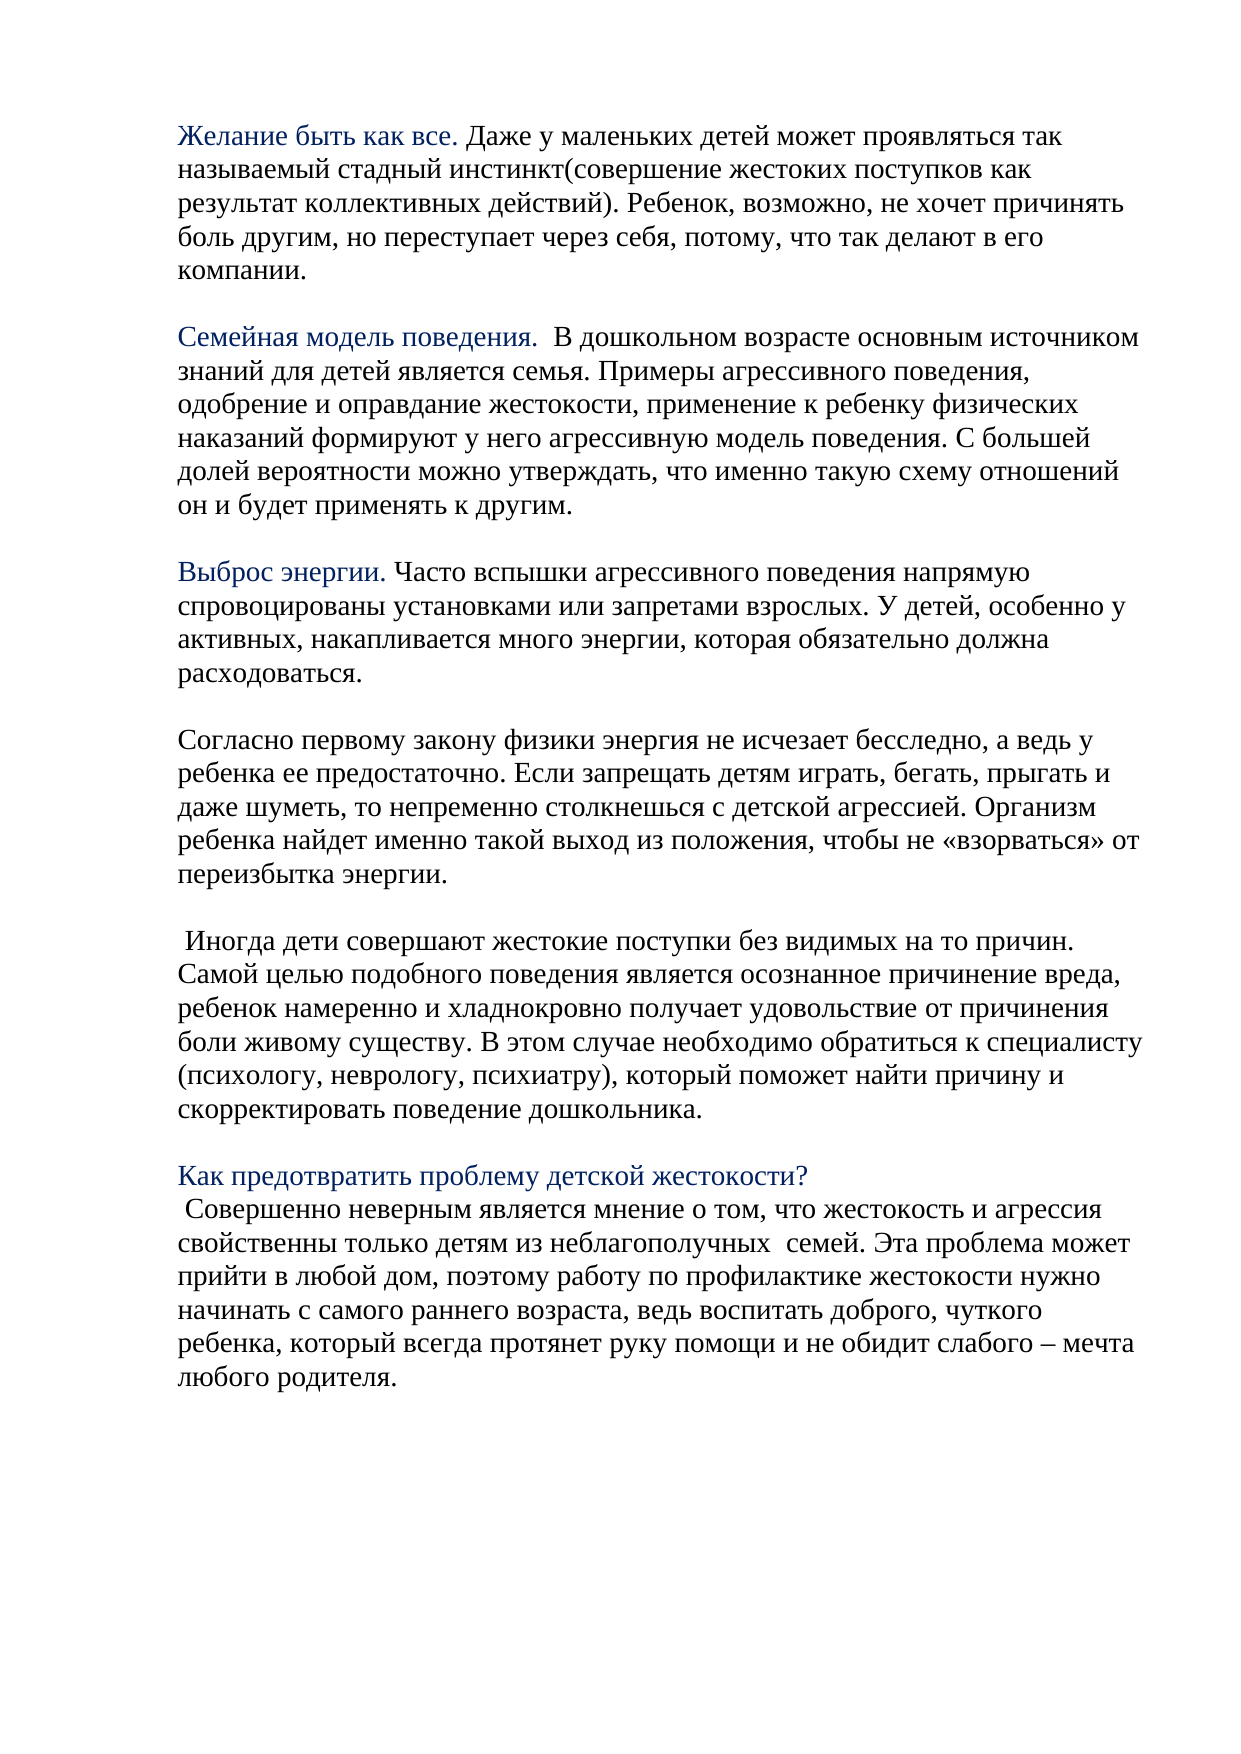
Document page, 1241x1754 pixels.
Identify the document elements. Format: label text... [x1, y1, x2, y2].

text Выброс энергии. Часто вспышки агрессивного поведения напрямую спровоцированы установками или запретами взрослых. У детей, особенно у активных, накапливается много энергии, которая обязательно должна расходоваться. [177, 554, 1152, 688]
text Совершенно неверным является мнение о том, что жестокость и агрессия свойственны только детям из неблагополучных семей. Эта проблема может прийти в любой дом, поэтому работу по профилактике жестокости нужно начинать с самого раннего возраста, ведь воспитать доброго, чуткого ребенка, который всегда протянет руку помощи и не обидит слабого – мечта любого родителя. [177, 1191, 1152, 1393]
text Семейная модель поведения. В дошкольном возрасте основным источником знаний для детей является семья. Примеры агрессивного поведения, одобрение и оправдание жестокости, применение к ребенку физических наказаний формируют у него агрессивную модель поведения. С большей долей вероятности можно утверждать, что именно такую схему отношений он и будет применять к другим. [177, 319, 1152, 521]
text Иногда дети совершают жестокие поступки без видимых на то причин. Самой целью подобного поведения является осознанное причинение вреда, ребенок намеренно и хладнокровно получает удовольствие от причинения боли живому существу. В этом случае необходимо обратиться к специалисту (психологу, неврологу, психиатру), который поможет найти причину и скорректировать поведение дошкольника. [177, 923, 1152, 1124]
text Желание быть как все. Даже у маленьких детей может проявляться так называемый стадный инстинкт(совершение жестоких поступков как результат коллективных действий). Ребенок, возможно, не хочет причинять боль другим, но переступает через себя, потому, что так делают в его компании. [177, 118, 1152, 286]
text Согласно первому закону физики энергия не исчезает бесследно, а ведь у ребенка ее предостаточно. Если запрещать детям играть, бегать, прыгать и даже шуметь, то непременно столкнешься с детской агрессией. Организм ребенка найдет именно такой выход из положения, чтобы не «взорваться» от переизбытка энергии. [177, 722, 1152, 889]
text Как предотвратить проблему детской жестокости? [177, 1158, 1152, 1191]
